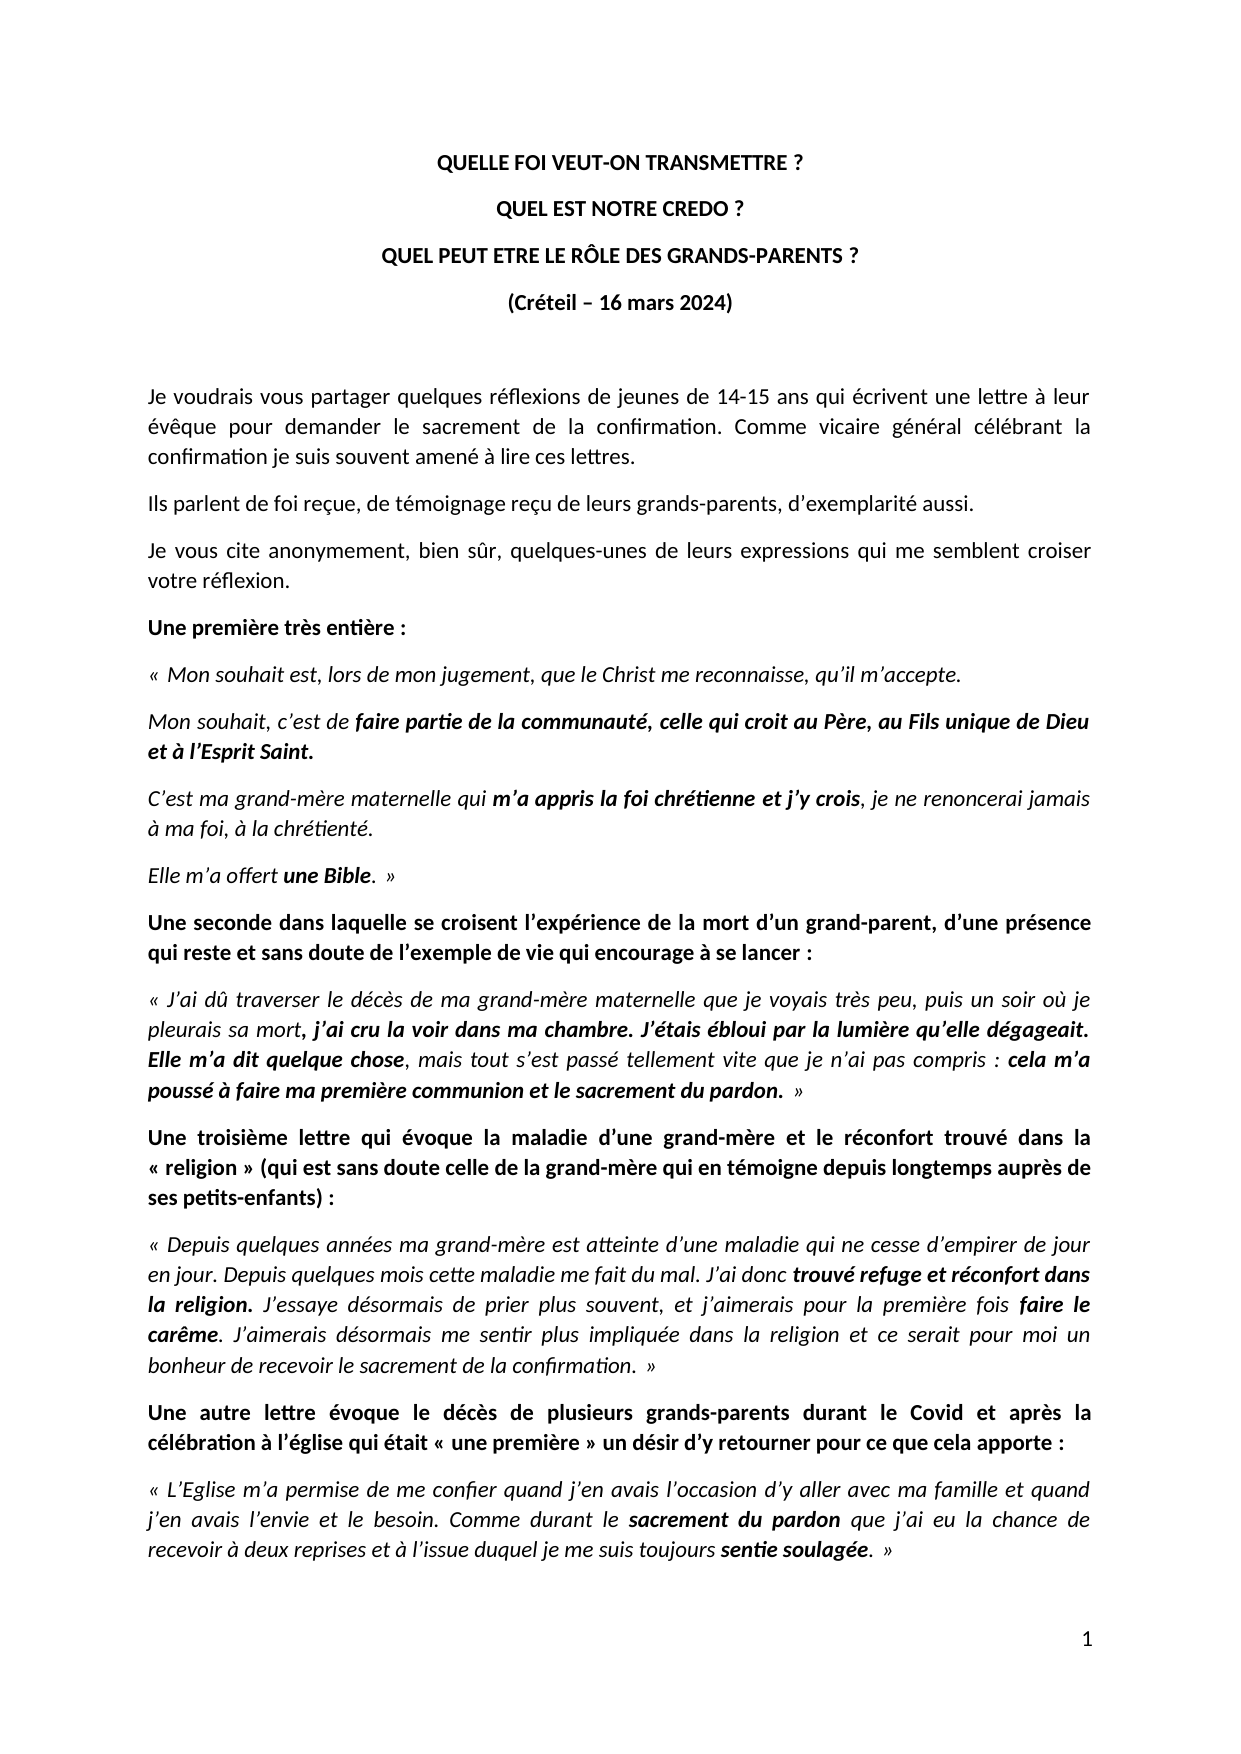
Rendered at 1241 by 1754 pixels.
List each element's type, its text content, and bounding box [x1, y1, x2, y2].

text QUELLE FOI VEUT-ON TRANSMETTRE ? [148, 148, 1093, 176]
text Je vous cite anonymement, bien sûr, quelques-unes de leurs expressions qui me semblent croiser votre réflexion. [148, 536, 1093, 594]
text « L’Eglise m’a permise de me confier quand j’en avais l’occasion d’y aller avec ma famille et quand j’en avais l’envie et le besoin. Comme durant le sacrement du pardon que j’ai eu la chance de recevoir à deux reprises et à l’issue duquel je me suis toujours sentie soulagée. » [148, 1475, 1093, 1563]
text Je voudrais vous partager quelques réflexions de jeunes de 14-15 ans qui écrivent une lettre à leur évêque pour demander le sacrement de la confirmation. Comme vicaire général célébrant la confirmation je suis souvent amené à lire ces lettres. [148, 382, 1093, 470]
text Ils parlent de foi reçue, de témoignage reçu de leurs grands-parents, d’exemplarité aussi. [148, 489, 1093, 517]
text Elle m’a offert une Bible. » [148, 861, 1093, 889]
text « Mon souhait est, lors de mon jugement, que le Christ me reconnaisse, qu’il m’accepte. [148, 660, 1093, 688]
text Une autre lettre évoque le décès de plusieurs grands-parents durant le Covid et après la célébration à l’église qui était « une première » un désir d’y retourner pour ce que cela apporte : [148, 1398, 1093, 1456]
text QUEL EST NOTRE CREDO ? [148, 194, 1093, 222]
text C’est ma grand-mère maternelle qui m’a appris la foi chrétienne et j’y crois, je ne renoncerai jamais à ma foi, à la chrétienté. [148, 784, 1093, 842]
text Une première très entière : [148, 613, 1093, 641]
text « Depuis quelques années ma grand-mère est atteinte d’une maladie qui ne cesse d’empirer de jour en jour. Depuis quelques mois cette maladie me fait du mal. J’ai donc trouvé refuge et réconfort dans la religion. J’essaye désormais de prier plus souvent, et j’aimerais pour la première fois faire le carême. J’aimerais désormais me sentir plus impliquée dans la religion et ce serait pour moi un bonheur de recevoir le sacrement de la confirmation. » [148, 1230, 1093, 1379]
text Une seconde dans laquelle se croisent l’expérience de la mort d’un grand-parent, d’une présence qui reste et sans doute de l’exemple de vie qui encourage à se lancer : [148, 908, 1093, 966]
text QUEL PEUT ETRE LE RÔLE DES GRANDS-PARENTS ? [148, 241, 1093, 269]
text Une troisième lettre qui évoque la maladie d’une grand-mère et le réconfort trouvé dans la « religion » (qui est sans doute celle de la grand-mère qui en témoigne depuis longtemps auprès de ses petits-enfants) : [148, 1123, 1093, 1211]
text (Créteil – 16 mars 2024) [148, 288, 1093, 316]
text Mon souhait, c’est de faire partie de la communauté, celle qui croit au Père, au Fils unique de Dieu et à l’Esprit Saint. [148, 707, 1093, 765]
text « J’ai dû traverser le décès de ma grand-mère maternelle que je voyais très peu, puis un soir où je pleurais sa mort, j’ai cru la voir dans ma chambre. J’étais ébloui par la lumière qu’elle dégageait. Elle m’a dit quelque chose, mais tout s’est passé tellement vite que je n’ai pas compris : cela m’a poussé à faire ma première communion et le sacrement du pardon. » [148, 985, 1093, 1104]
